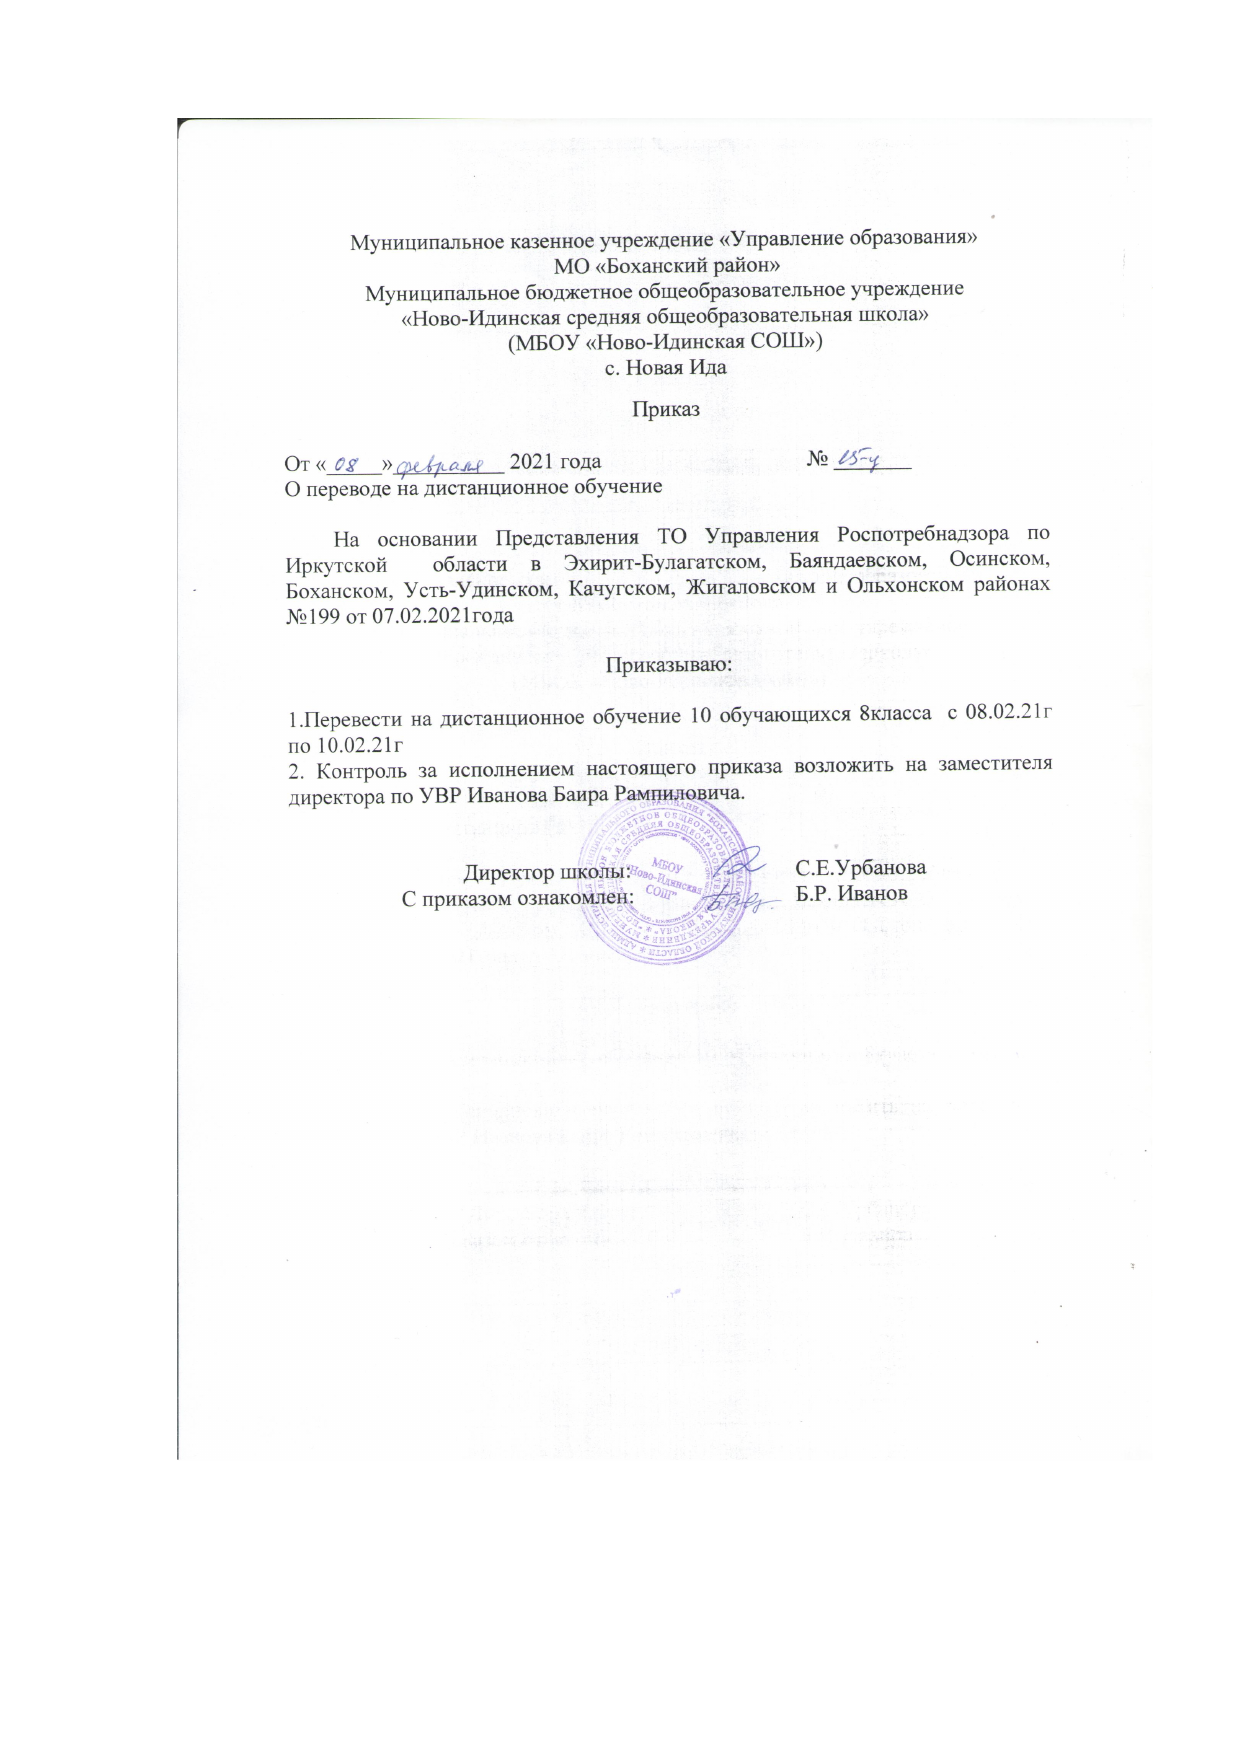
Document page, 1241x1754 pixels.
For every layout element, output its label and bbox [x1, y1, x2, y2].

picture [177, 118, 1153, 1461]
